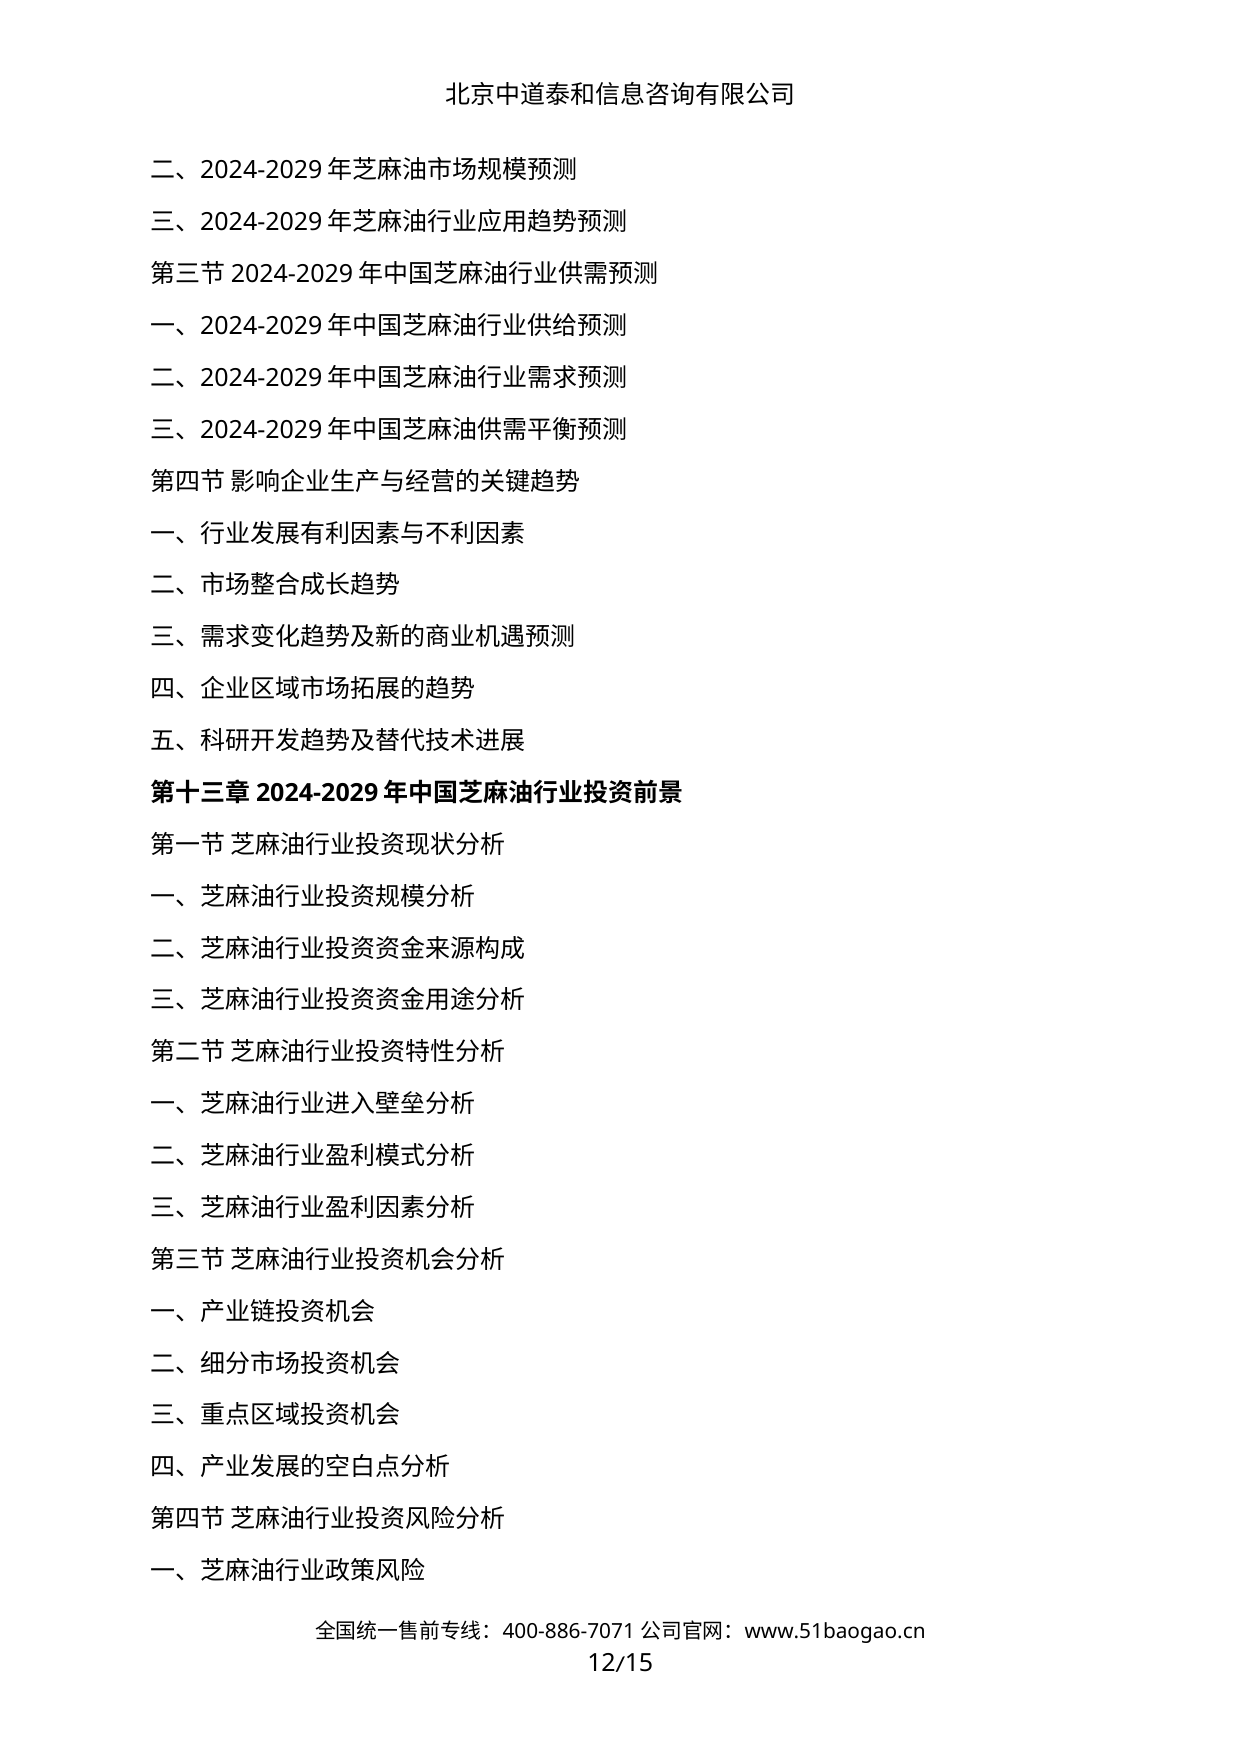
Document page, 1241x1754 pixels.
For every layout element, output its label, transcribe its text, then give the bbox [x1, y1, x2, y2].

text 三、2024-2029年芝麻油行业应用趋势预测 [150, 202, 1090, 238]
text 三、2024-2029年中国芝麻油供需平衡预测 [150, 409, 1090, 446]
text 二、细分市场投资机会 [150, 1343, 1090, 1379]
text 一、芝麻油行业投资规模分析 [150, 876, 1090, 912]
text 第二节 芝麻油行业投资特性分析 [150, 1032, 1090, 1068]
text 第三节 2024-2029年中国芝麻油行业供需预测 [150, 254, 1090, 290]
text 二、芝麻油行业盈利模式分析 [150, 1136, 1090, 1172]
text 二、市场整合成长趋势 [150, 565, 1090, 601]
text 四、产业发展的空白点分析 [150, 1447, 1090, 1483]
text 第一节 芝麻油行业投资现状分析 [150, 824, 1090, 861]
text 一、产业链投资机会 [150, 1291, 1090, 1327]
text 第十三章 2024-2029年中国芝麻油行业投资前景 [150, 772, 1090, 809]
text 一、行业发展有利因素与不利因素 [150, 513, 1090, 549]
text 第四节 影响企业生产与经营的关键趋势 [150, 461, 1090, 497]
text 二、2024-2029年中国芝麻油行业需求预测 [150, 357, 1090, 394]
text 三、芝麻油行业投资资金用途分析 [150, 980, 1090, 1016]
text 二、2024-2029年芝麻油市场规模预测 [150, 150, 1090, 186]
text 一、芝麻油行业进入壁垒分析 [150, 1084, 1090, 1120]
text 三、需求变化趋势及新的商业机遇预测 [150, 617, 1090, 653]
text 第三节 芝麻油行业投资机会分析 [150, 1239, 1090, 1276]
text 二、芝麻油行业投资资金来源构成 [150, 928, 1090, 964]
text 一、芝麻油行业政策风险 [150, 1551, 1090, 1587]
text 五、科研开发趋势及替代技术进展 [150, 721, 1090, 757]
text 一、2024-2029年中国芝麻油行业供给预测 [150, 306, 1090, 342]
text 第四节 芝麻油行业投资风险分析 [150, 1499, 1090, 1535]
text 四、企业区域市场拓展的趋势 [150, 669, 1090, 705]
text 三、芝麻油行业盈利因素分析 [150, 1187, 1090, 1224]
text 三、重点区域投资机会 [150, 1395, 1090, 1431]
